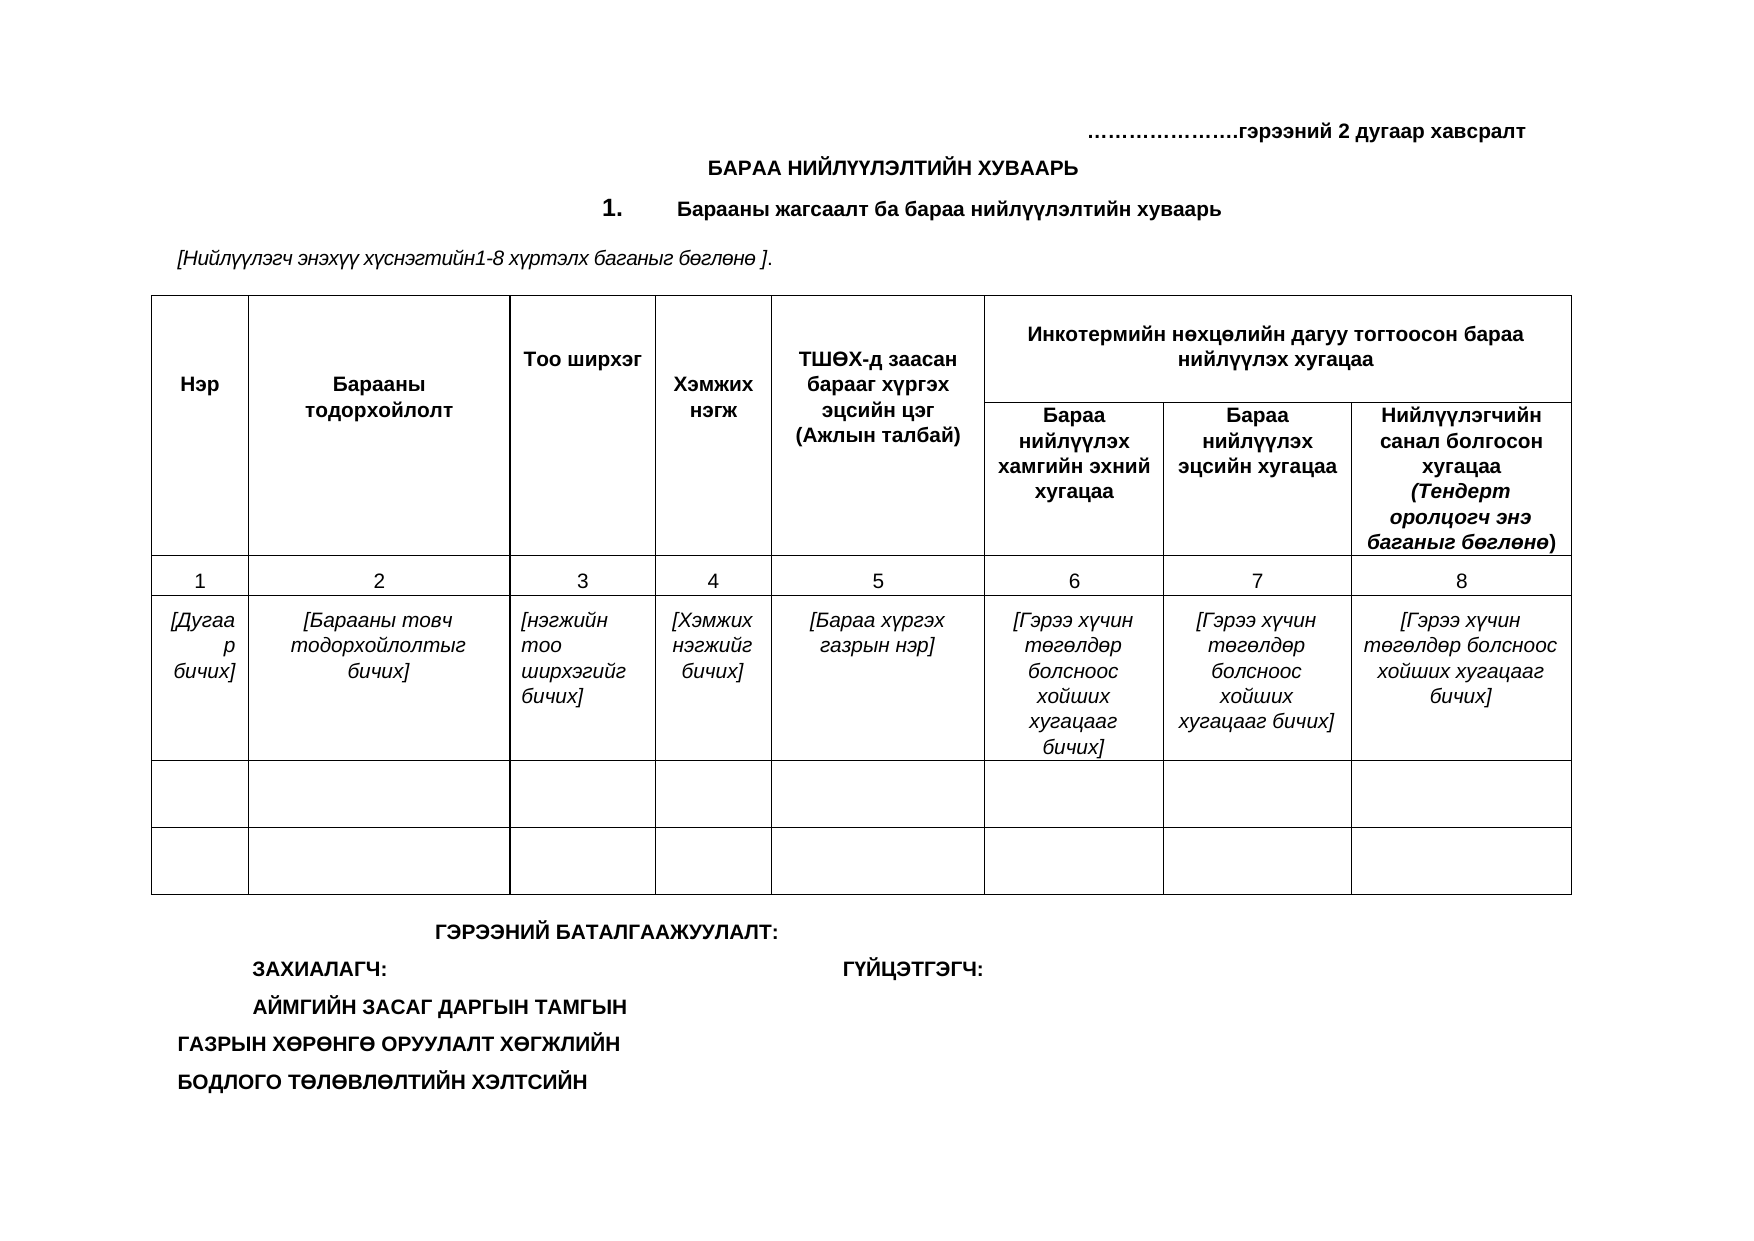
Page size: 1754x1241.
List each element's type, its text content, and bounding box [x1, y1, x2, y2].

table_cell [511, 828, 655, 894]
table_cell Нийлүүлэгчийн санал болгосон хугацаа (Тендерт оролцогч энэ баганыг бөглөнө) [1352, 403, 1571, 555]
table_cell [152, 761, 248, 827]
text БАРАА НИЙЛҮҮЛЭЛТИЙН ХУВААРЬ [177, 156, 1609, 181]
table_cell [249, 828, 509, 894]
table_cell 7 [1164, 556, 1351, 594]
table_cell [Барааны товч тодорхойлолтыг бичих] [249, 596, 509, 760]
table_cell [656, 828, 771, 894]
table_cell [Хэмжих нэгжийг бичих] [656, 596, 771, 760]
table_cell 1 [152, 556, 248, 594]
table_cell [985, 761, 1163, 827]
table_cell Бараа нийлүүлэх эцсийн хугацаа [1164, 403, 1351, 555]
table_cell [нэгжийн тоо ширхэгийг бичих] [511, 596, 655, 760]
table_cell 5 [772, 556, 984, 594]
table_cell [1164, 761, 1351, 827]
table_cell 8 [1352, 556, 1571, 594]
text БОДЛОГО ТӨЛӨВЛӨЛТИЙН ХЭЛТСИЙН [177, 1069, 1636, 1094]
text ………………….гэрээний 2 дугаар хавсралт [1087, 118, 1609, 143]
table_cell [985, 828, 1163, 894]
text ГЭРЭЭНИЙ БАТАЛГААЖУУЛАЛТ: [296, 919, 1636, 944]
text [Нийлүүлэгч энэхүү хүснэгтийн1-8 хүртэлх баганыг бөглөнө ]. [177, 246, 1609, 270]
table_cell [Гэрээ хүчин төгөлдөр болсноос хойших хугацааг бичих] [1164, 596, 1351, 760]
table_cell Бараа нийлүүлэх хамгийн эхний хугацаа [985, 403, 1163, 555]
text ЗАХИАЛАГЧ: ГҮЙЦЭТГЭГЧ: [177, 957, 1636, 982]
text АЙМГИЙН ЗАСАГ ДАРГЫН ТАМГЫН [177, 994, 1636, 1019]
table_cell 4 [656, 556, 771, 594]
table_cell [772, 828, 984, 894]
table_header Тоо ширхэг [511, 296, 655, 555]
text ГАЗРЫН ХӨРӨНГӨ ОРУУЛАЛТ ХӨГЖЛИЙН [177, 1032, 1636, 1057]
table_cell [1352, 761, 1571, 827]
table_header Нэр [152, 296, 248, 555]
table_cell 2 [249, 556, 509, 594]
table_cell [Гэрээ хүчин төгөлдөр болсноос хойших хугацааг бичих] [1352, 596, 1571, 760]
table_cell [Бараа хүргэх газрын нэр] [772, 596, 984, 760]
table_cell [772, 761, 984, 827]
table_cell [511, 761, 655, 827]
table_cell [152, 828, 248, 894]
list Барааны жагсаалт ба бараа нийлүүлэлтийн хуваарь [215, 193, 1609, 222]
table_header Барааны тодорхойлолт [249, 296, 509, 555]
table_cell [249, 761, 509, 827]
table_cell 3 [511, 556, 655, 594]
table_cell [656, 761, 771, 827]
table_header ТШӨХ-д заасан барааг хүргэх эцсийн цэг (Ажлын талбай) [772, 296, 984, 555]
table_cell [1352, 828, 1571, 894]
table_cell 6 [985, 556, 1163, 594]
table_cell [Дугаар бичих] [152, 596, 248, 760]
table_cell [1164, 828, 1351, 894]
table_cell [Гэрээ хүчин төгөлдөр болсноос хойших хугацааг бичих] [985, 596, 1163, 760]
table_header Хэмжих нэгж [656, 296, 771, 555]
table_header Инкотермийн нөхцөлийн дагуу тогтоосон бараа нийлүүлэх хугацаа [985, 296, 1571, 402]
